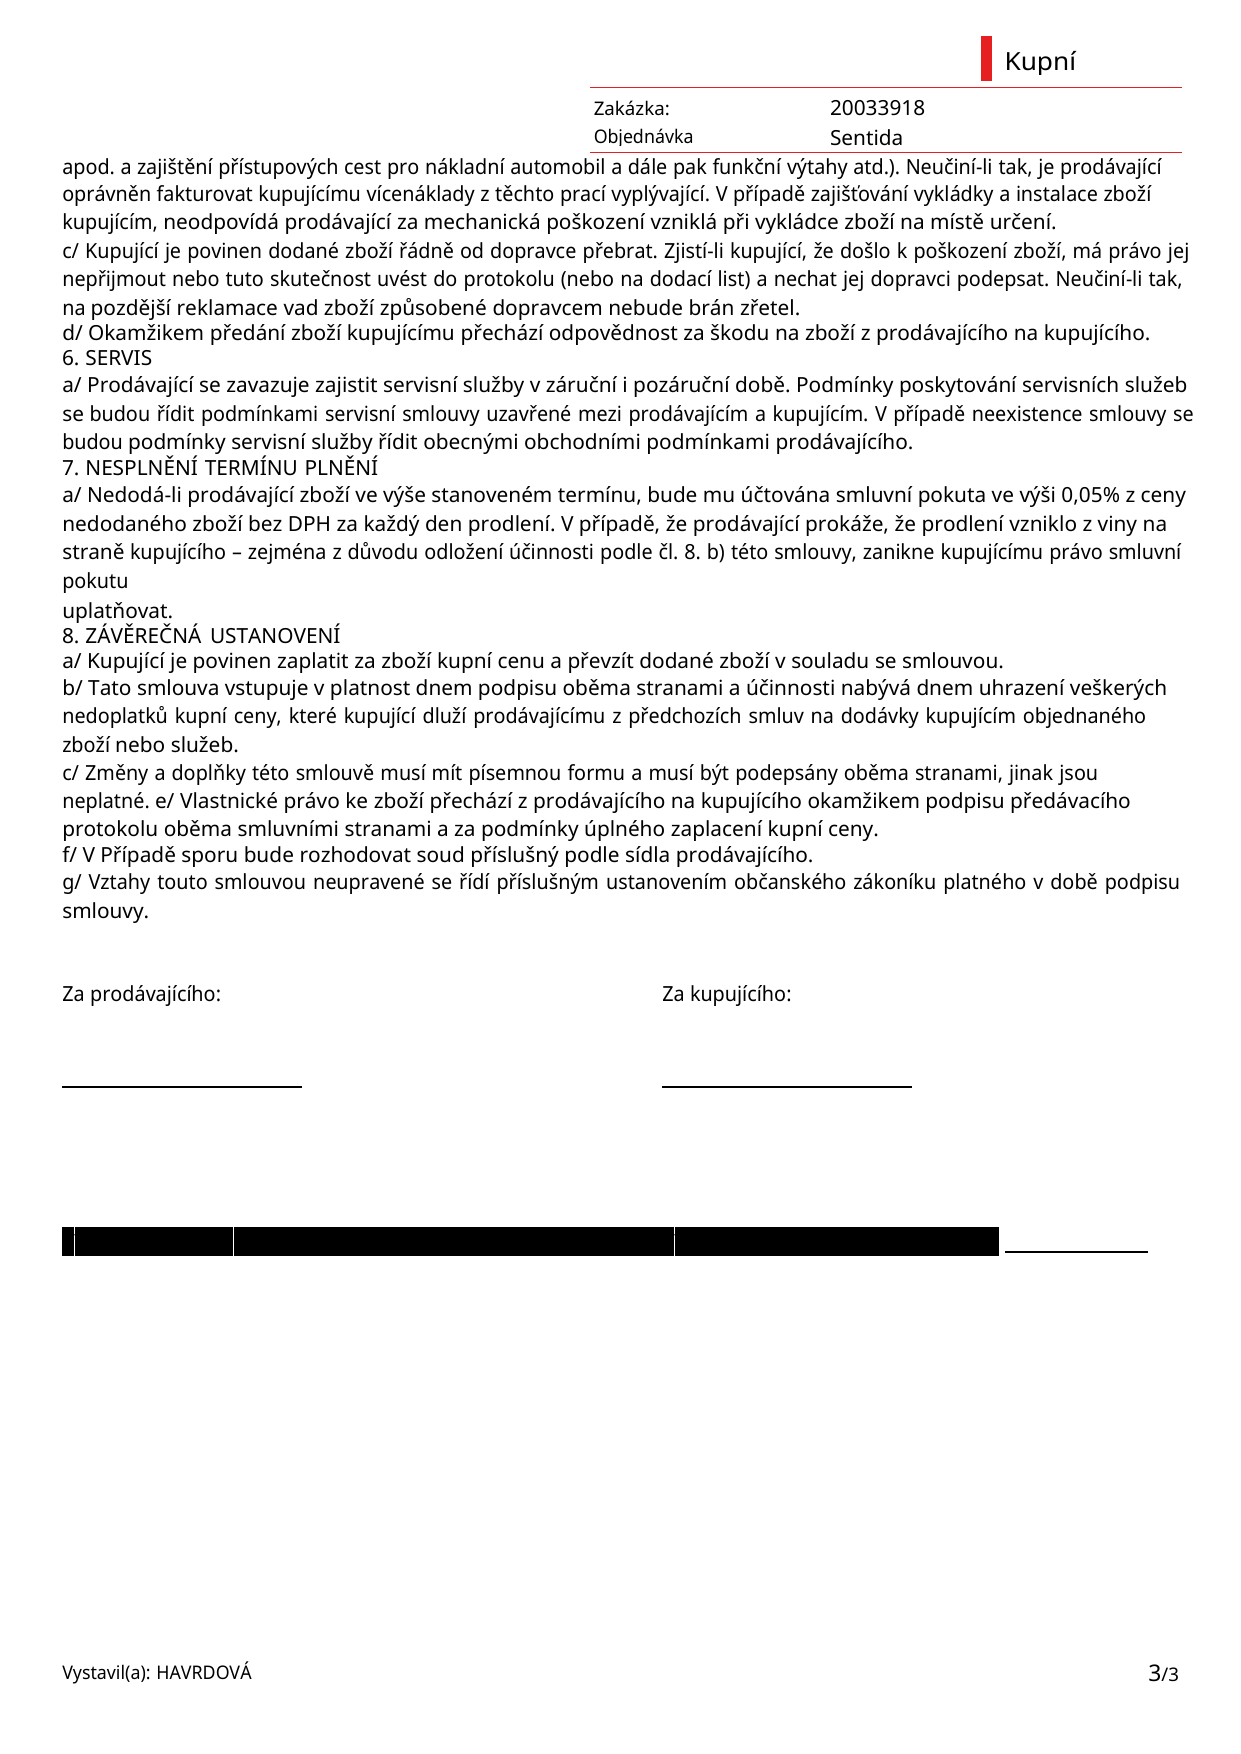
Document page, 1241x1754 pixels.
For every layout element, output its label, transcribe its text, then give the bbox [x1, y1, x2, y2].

text c/ Změny a doplňky této smlouvě musí mít písemnou formu a musí být podepsány oběma stranami, jinak jsou neplatné. e/ Vlastnické právo ke zboží přechází z prodávajícího na kupujícího okamžikem podpisu předávacího protokolu oběma smluvními stranami a za podmínky úplného zaplacení kupní ceny. [62, 758, 1145, 842]
text a/ Kupující je povinen zaplatit za zboží kupní cenu a převzít dodané zboží v souladu se smlouvou. [62, 648, 1194, 673]
text V Želevčicích, dne V , dne [999, 1227, 1194, 1256]
text c/ Kupující je povinen dodané zboží řádně od dopravce přebrat. Zjistí-li kupující, že došlo k poškození zboží, má právo jej nepřijmout nebo tuto skutečnost uvést do protokolu (nebo na dodací list) a nechat jej dopravci podepsat. Neučiní-li tak, na pozdější reklamace vad zboží způsobené dopravcem nebude brán zřetel. [62, 236, 1194, 321]
text Za prodávajícího: Za kupujícího: [62, 979, 1194, 1008]
text a/ Nedodá-li prodávající zboží ve výše stanoveném termínu, bude mu účtována smluvní pokuta ve výši 0,05% z ceny nedodaného zboží bez DPH za každý den prodlení. V případě, že prodávající prokáže, že prodlení vzniklo z viny na straně kupujícího – zejména z důvodu odložení účinnosti podle čl. 8. b) této smlouvy, zanikne kupujícímu právo smluvní pokutu [62, 481, 1194, 594]
list SERVIS [62, 346, 1194, 371]
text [62, 152, 1169, 236]
list ZÁVĚREČNÁ USTANOVENÍ [62, 623, 1194, 648]
text f/ V Případě sporu bude rozhodovat soud příslušný podle sídla prodávajícího. [62, 842, 1194, 867]
text uplatňovat. [62, 598, 1194, 623]
text b/ Tato smlouva vstupuje v platnost dnem podpisu oběma stranami a účinnosti nabývá dnem uhrazení veškerých nedoplatků kupní ceny, které kupující dluží prodávajícímu z předchozích smluv na dodávky kupujícím objednaného zboží nebo služeb. [62, 673, 1169, 758]
text g/ Vztahy touto smlouvou neupravené se řídí příslušným ustanovením občanského zákoníku platného v době podpisu smlouvy. [62, 867, 1180, 924]
text d/ Okamžikem předání zboží kupujícímu přechází odpovědnost za škodu na zboží z prodávajícího na kupujícího. [62, 321, 1194, 346]
text a/ Prodávající se zavazuje zajistit servisní služby v záruční i pozáruční době. Podmínky poskytování servisních služeb se budou řídit podmínkami servisní smlouvy uzavřené mezi prodávajícím a kupujícím. V případě neexistence smlouvy se budou podmínky servisní služby řídit obecnými obchodními podmínkami prodávajícího. [62, 371, 1194, 456]
list NESPLNĚNÍ TERMÍNU PLNĚNÍ [62, 456, 1194, 481]
